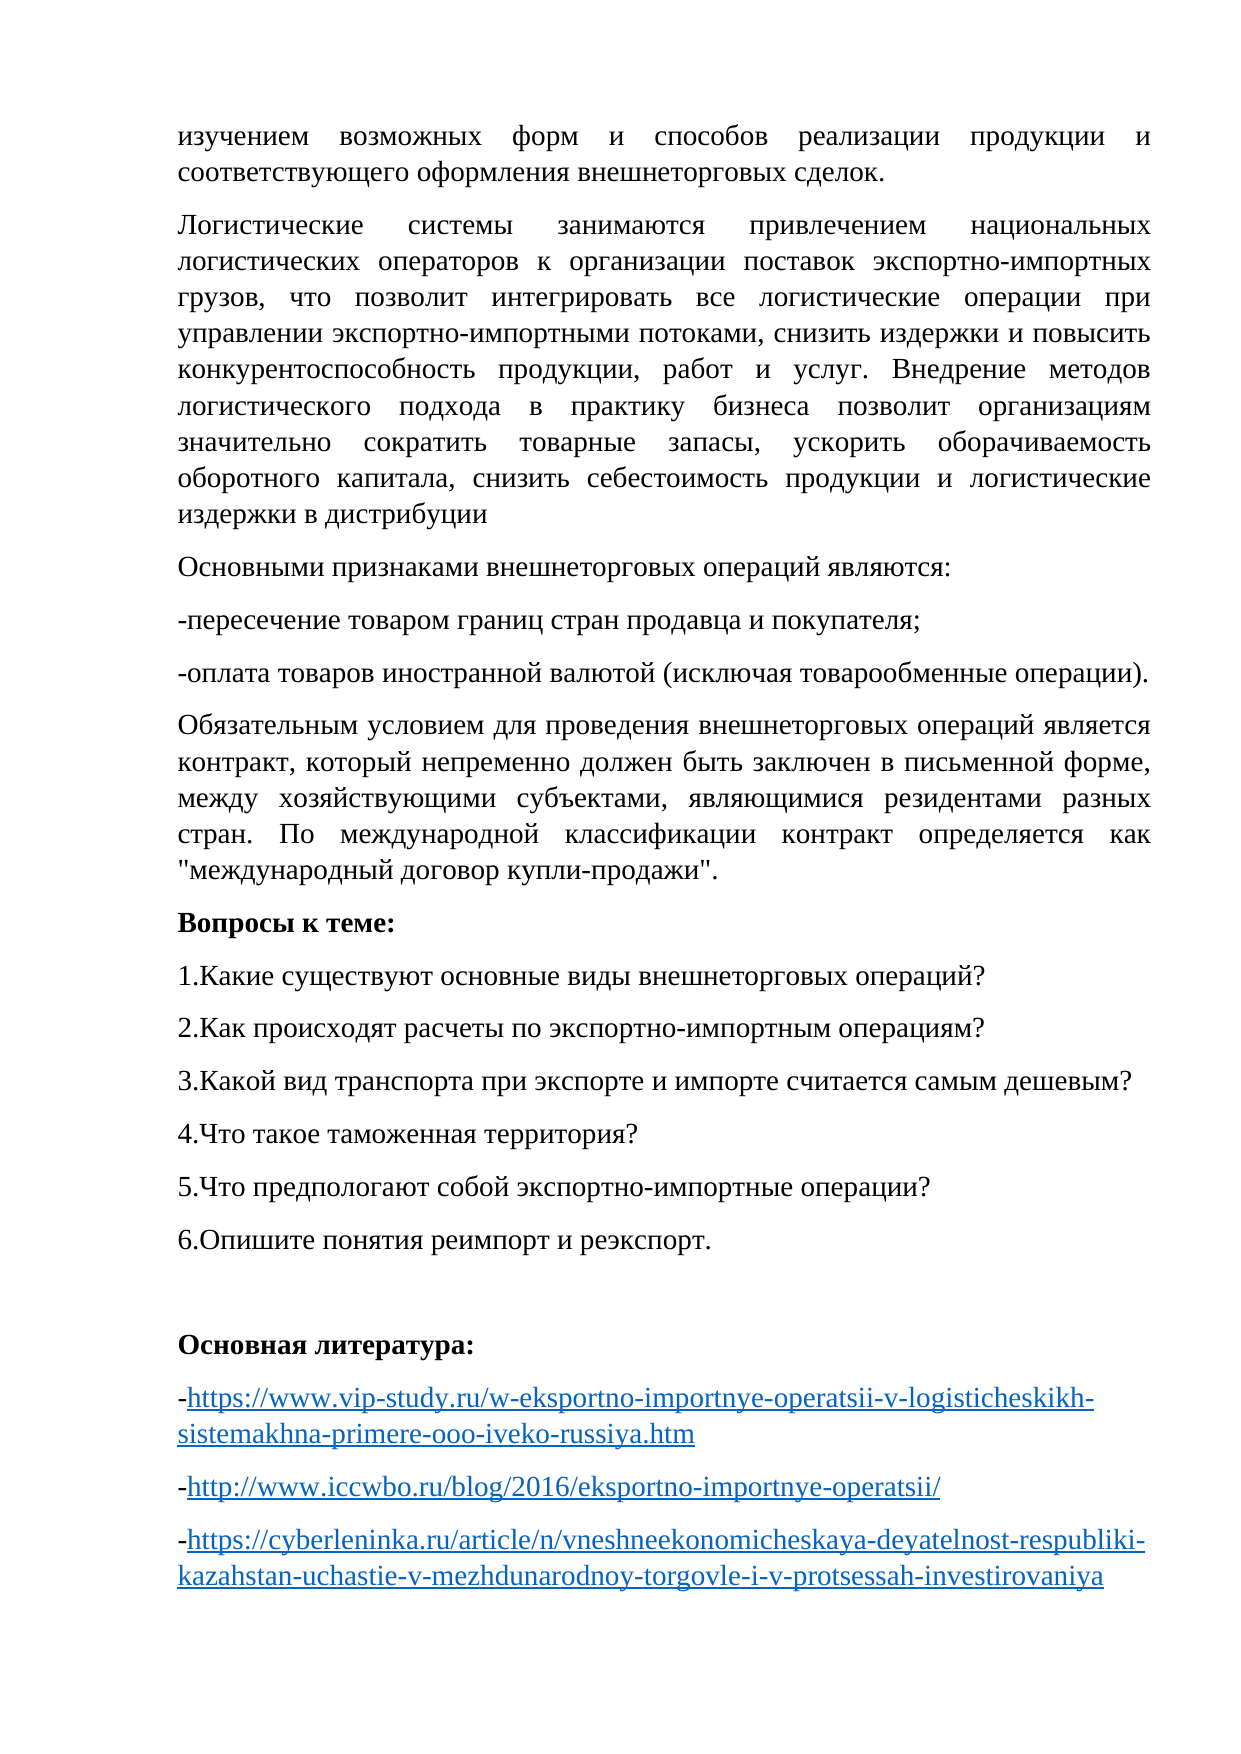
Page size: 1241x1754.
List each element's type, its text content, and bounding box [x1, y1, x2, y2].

text Логистические системы занимаются привлечением национальных логистических операторов к организации поставок экспортно-импортных грузов, что позволит интегрировать все логистические операции при управлении экспортно-импортными потоками, снизить издержки и повысить конкурентоспособность продукции, работ и услуг. Внедрение методов логистического подхода в практику бизнеса позволит организациям значительно сократить товарные запасы, ускорить оборачиваемость оборотного капитала, снизить себестоимость продукции и логистические издержки в дистрибуции [177, 207, 1152, 530]
text -https://www.vip-study.ru/w-eksportno-importnye-operatsii-v-logisticheskikh-sistemakhna-primere-ooo-iveko-russiya.htm [177, 1380, 1152, 1450]
text Основными признаками внешнеторговых операций являются: [177, 549, 1152, 583]
text -https://cyberleninka.ru/article/n/vneshneekonomicheskaya-deyatelnost-respubliki-kazahstan-uchastie-v-mezhdunarodnoy-torgovle-i-v-protsessah-investirovaniya [177, 1522, 1152, 1592]
text 4.Что такое таможенная территория? [177, 1116, 1152, 1150]
text -пересечение товаром границ стран продавца и покупателя; [177, 602, 1152, 635]
text 5.Что предпологают собой экспортно-импортные операции? [177, 1169, 1152, 1202]
text -http://www.iccwbo.ru/blog/2016/eksportno-importnye-operatsii/ [177, 1469, 1152, 1503]
text 1.Какие существуют основные виды внешнеторговых операций? [177, 958, 1152, 991]
text Обязательным условием для проведения внешнеторговых операций является контракт, который непременно должен быть заключен в письменной форме, между хозяйствующими субъектами, являющимися резидентами разных стран. По международной классификации контракт определяется как "международный договор купли-продажи". [177, 707, 1152, 886]
text 6.Опишите понятия реимпорт и реэкспорт. [177, 1222, 1152, 1255]
text 2.Как происходят расчеты по экспортно-импортным операциям? [177, 1011, 1152, 1044]
text Вопросы к теме: [177, 905, 1152, 938]
text Основная литература: [177, 1327, 1152, 1361]
text 3.Какой вид транспорта при экспорте и импорте считается самым дешевым? [177, 1063, 1152, 1097]
text -оплата товаров иностранной валютой (исключая товарообменные операции). [177, 655, 1152, 688]
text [177, 118, 1152, 188]
